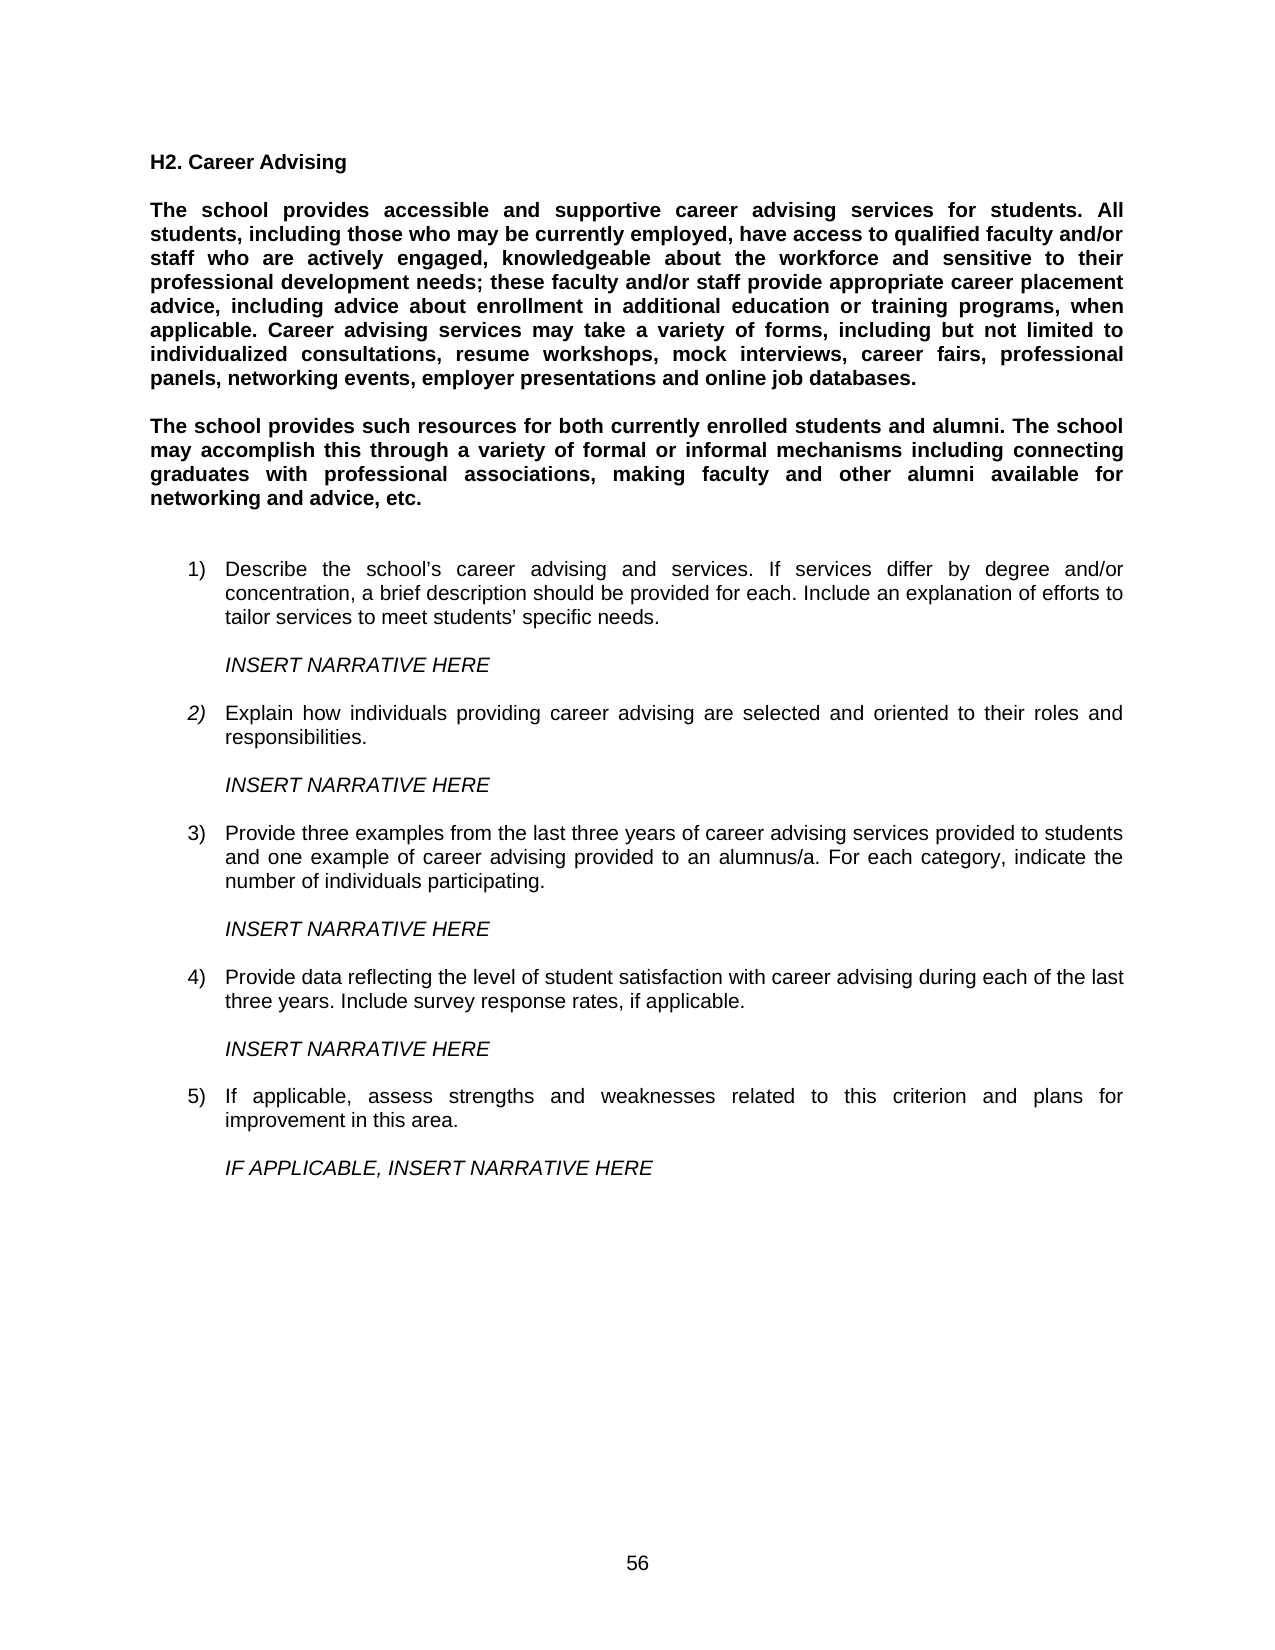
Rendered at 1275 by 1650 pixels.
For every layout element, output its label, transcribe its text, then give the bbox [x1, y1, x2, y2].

list Describe the school’s career advising and services. If services differ by degree and/or concentration, a brief description should be provided for each. Include an explanation of efforts to tailor services to meet students’ specific needs. [187, 557, 1125, 629]
text The school provides such resources for both currently enrolled students and alumni. The school may accomplish this through a variety of formal or informal mechanisms including connecting graduates with professional associations, making faculty and other alumni available for networking and advice, etc. [150, 413, 1125, 509]
list Provide data reflecting the level of student satisfaction with career advising during each of the last three years. Include survey response rates, if applicable. [187, 964, 1125, 1012]
text INSERT NARRATIVE HERE [225, 1036, 1125, 1060]
text IF APPLICABLE, INSERT NARRATIVE HERE [225, 1156, 1125, 1180]
list If applicable, assess strengths and weaknesses related to this criterion and plans for improvement in this area. [187, 1084, 1125, 1132]
text The school provides accessible and supportive career advising services for students. All students, including those who may be currently employed, have access to qualified faculty and/or staff who are actively engaged, knowledgeable about the workforce and sensitive to their professional development needs; these faculty and/or staff provide appropriate career placement advice, including advice about enrollment in additional education or training programs, when applicable. Career advising services may take a variety of forms, including but not limited to individualized consultations, resume workshops, mock interviews, career fairs, professional panels, networking events, employer presentations and online job databases. [150, 198, 1125, 389]
text INSERT NARRATIVE HERE [225, 653, 1125, 677]
text INSERT NARRATIVE HERE [225, 917, 1125, 941]
text H2. Career Advising [150, 150, 1125, 174]
text INSERT NARRATIVE HERE [225, 773, 1125, 797]
list Explain how individuals providing career advising are selected and oriented to their roles and responsibilities. [187, 701, 1125, 749]
list Provide three examples from the last three years of career advising services provided to students and one example of career advising provided to an alumnus/a. For each category, indicate the number of individuals participating. [187, 821, 1125, 893]
